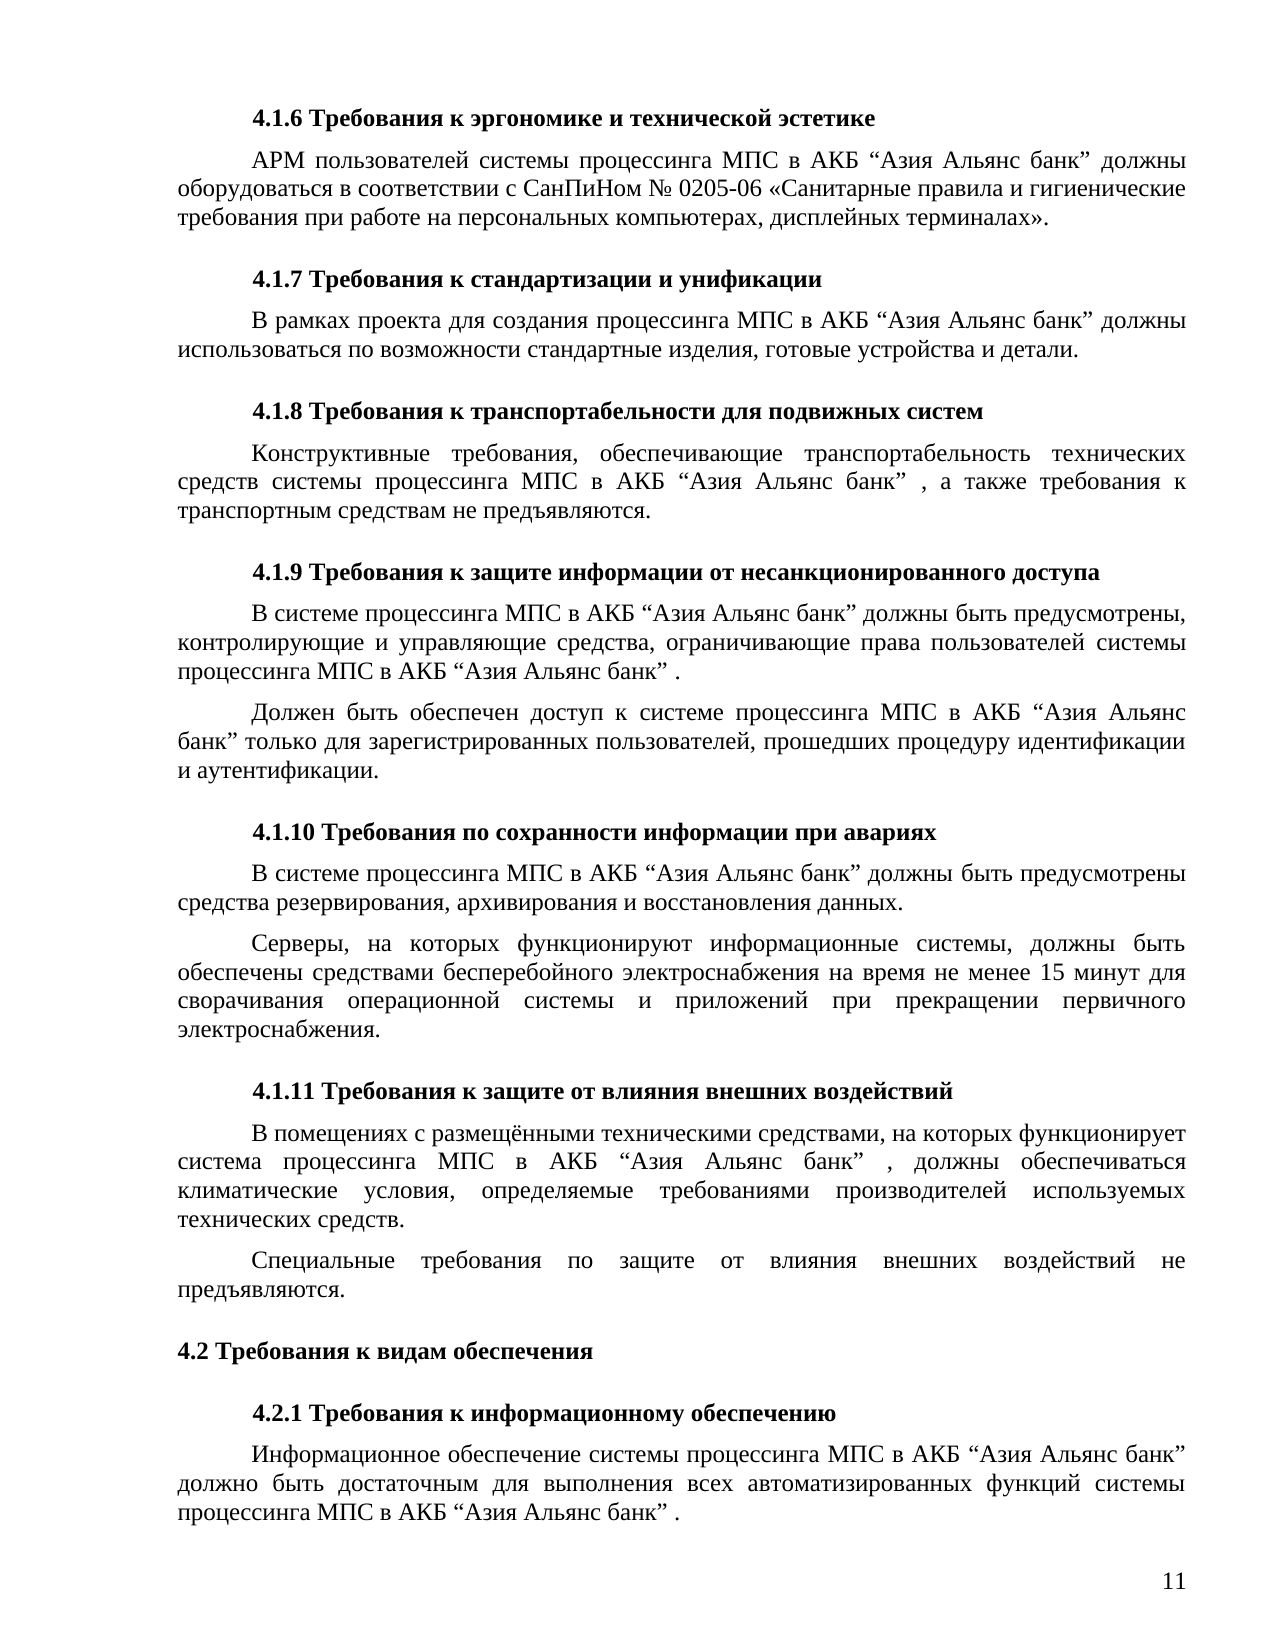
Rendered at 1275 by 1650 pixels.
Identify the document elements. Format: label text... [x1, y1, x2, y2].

text Серверы, на которых функционируют информационные системы, должны быть обеспечены средствами бесперебойного электроснабжения на время не менее 15 минут для сворачивания операционной системы и приложений при прекращении первичного электроснабжения. [177, 928, 1186, 1043]
subtitle Требования к транспортабельности для подвижных систем [177, 396, 1186, 425]
subtitle Требования к информационному обеспечению [177, 1398, 1186, 1427]
text В системе процессинга МПС в АКБ “Азия Альянс банк” должны быть предусмотрены средства резервирования, архивирования и восстановления данных. [177, 858, 1186, 916]
text Конструктивные требования, обеспечивающие транспортабельность технических средств системы процессинга МПС в АКБ “Азия Альянс банк” , а также требования к транспортным средствам не предъявляются. [177, 438, 1186, 524]
text Информационное обеспечение системы процессинга МПС в АКБ “Азия Альянс банк” должно быть достаточным для выполнения всех автоматизированных функций системы процессинга МПС в АКБ “Азия Альянс банк” . [177, 1439, 1186, 1526]
text В системе процессинга МПС в АКБ “Азия Альянс банк” должны быть предусмотрены, контролирующие и управляющие средства, ограничивающие права пользователей системы процессинга МПС в АКБ “Азия Альянс банк” . [177, 598, 1186, 685]
text Специальные требования по защите от влияния внешних воздействий не предъявляются. [177, 1245, 1186, 1303]
subtitle Требования по сохранности информации при авариях [177, 817, 1186, 846]
subtitle Требования к видам обеспечения [177, 1336, 1186, 1365]
subtitle Требования к защите информации от несанкционированного доступа [177, 557, 1186, 586]
text АРМ пользователей системы процессинга МПС в АКБ “Азия Альянс банк” должны оборудоваться в соответствии с СанПиНом № 0205-06 «Санитарные правила и гигиенические требования при работе на персональных компьютерах, дисплейных терминалах». [177, 145, 1186, 231]
subtitle Требования к эргономике и технической эстетике [177, 103, 1186, 132]
text В рамках проекта для создания процессинга МПС в АКБ “Азия Альянс банк” должны использоваться по возможности стандартные изделия, готовые устройства и детали. [177, 306, 1186, 363]
text В помещениях с размещёнными техническими средствами, на которых функционирует система процессинга МПС в АКБ “Азия Альянс банк” , должны обеспечиваться климатические условия, определяемые требованиями производителей используемых технических средств. [177, 1118, 1186, 1233]
subtitle Требования к стандартизации и унификации [177, 264, 1186, 293]
text Должен быть обеспечен доступ к системе процессинга МПС в АКБ “Азия Альянс банк” только для зарегистрированных пользователей, прошедших процедуру идентификации и аутентификации. [177, 697, 1186, 783]
subtitle Требования к защите от влияния внешних воздействий [177, 1076, 1186, 1105]
